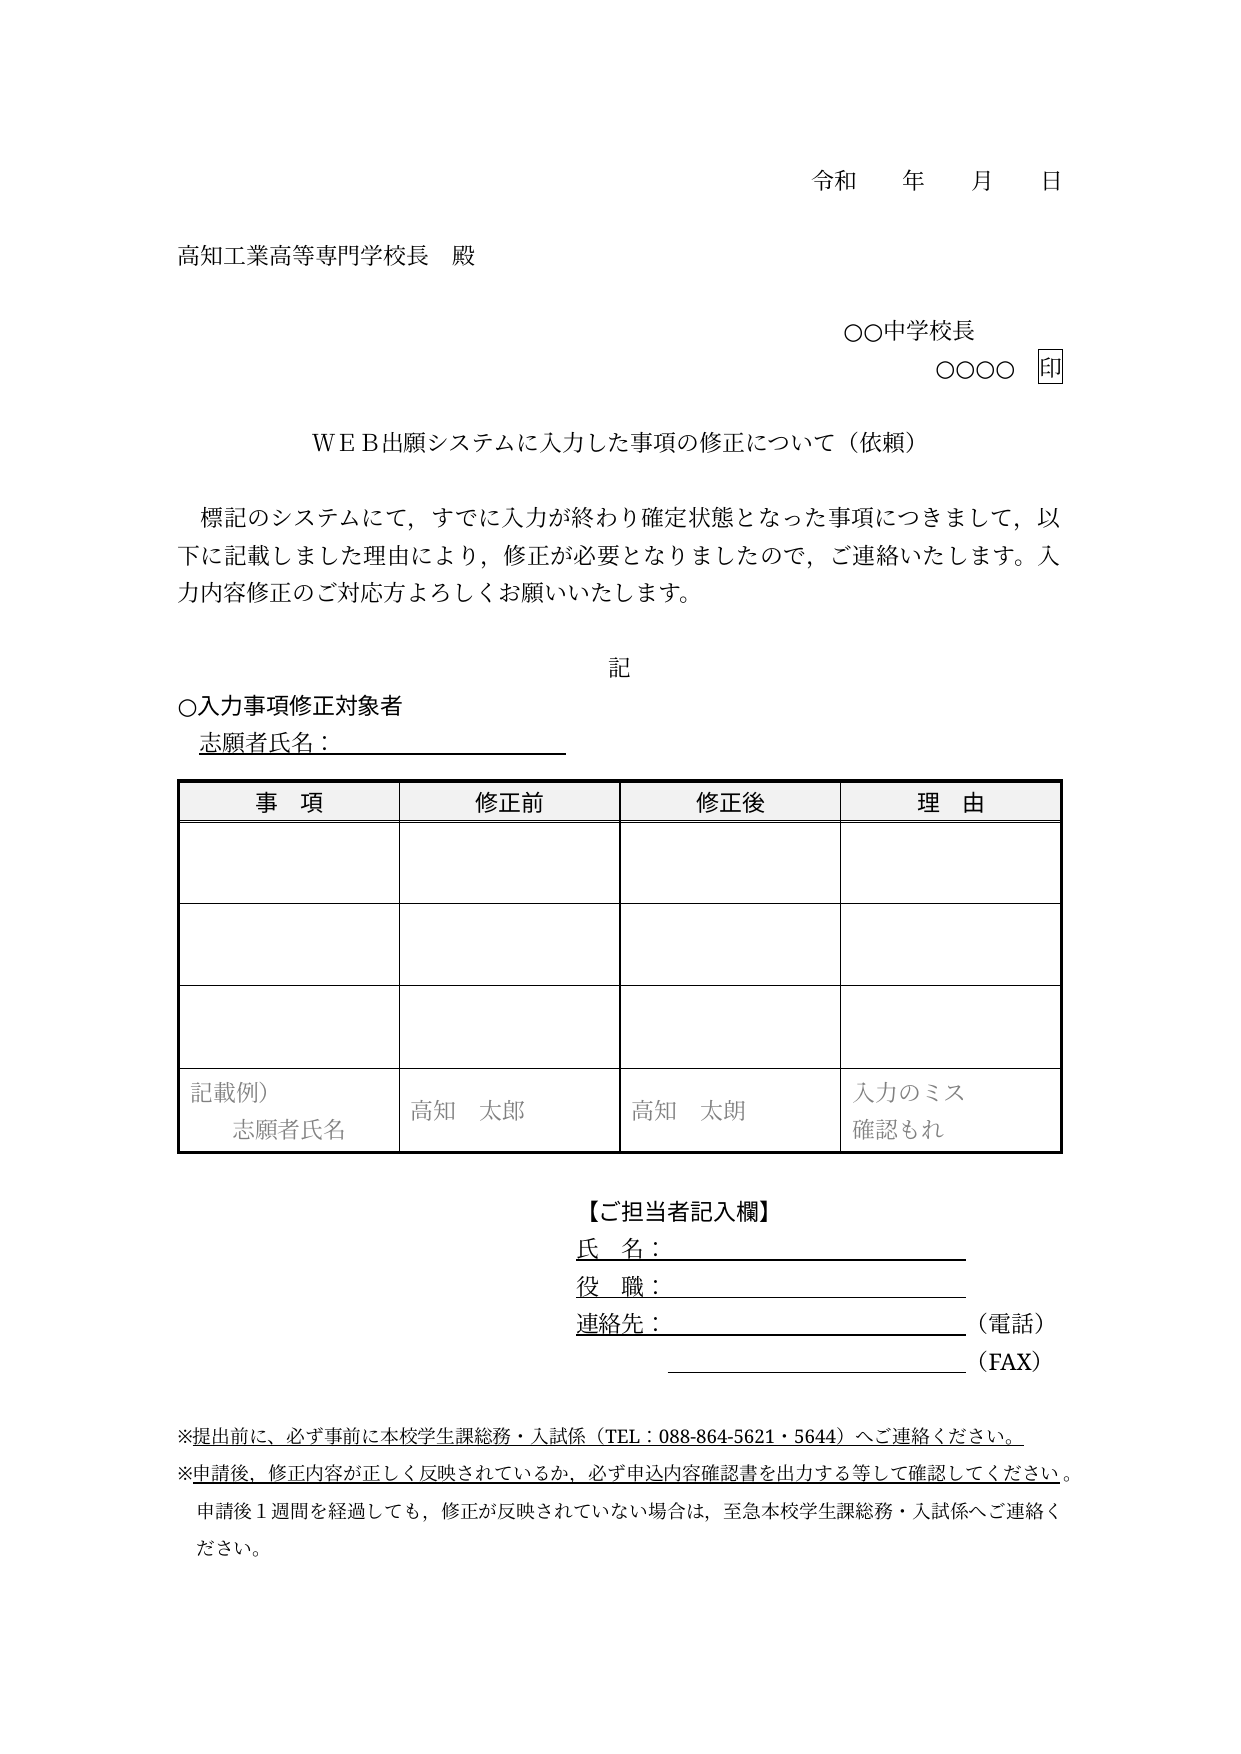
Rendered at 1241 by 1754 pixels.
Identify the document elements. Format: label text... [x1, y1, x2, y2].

text ○○中学校長 [177, 311, 975, 348]
table_cell [621, 986, 840, 1068]
text ※提出前に、必ず事前に本校学生課総務・入試係（TEL：088-864-5621・5644）へご連絡ください。 [177, 1416, 1063, 1454]
text 令和 年 月 日 [177, 161, 1063, 198]
text 高知工業高等専門学校長 殿 [177, 236, 1063, 273]
text 志願者氏名： [199, 723, 1063, 761]
table_cell [621, 823, 840, 903]
table_header 事 項 [180, 783, 399, 820]
text ○入力事項修正対象者 [177, 686, 1063, 723]
text 記 [177, 648, 1063, 686]
table_cell [621, 904, 840, 985]
table_cell [400, 823, 619, 903]
table_header 修正前 [400, 783, 619, 820]
table_header 理 由 [841, 783, 1060, 820]
text 【ご担当者記入欄】 [576, 1191, 1063, 1229]
table_cell [180, 904, 399, 985]
text ＷＥＢ出願システムに入力した事項の修正について（依頼） [177, 423, 1063, 461]
table_cell [180, 986, 399, 1068]
text 役 職： [576, 1266, 1063, 1304]
table_cell 記載例） 志願者氏名 [180, 1069, 399, 1151]
table_cell [180, 823, 399, 903]
table_header 修正後 [621, 783, 840, 820]
text 氏 名： [576, 1229, 1063, 1266]
table_cell [400, 986, 619, 1068]
text ○○○○ 印 [177, 348, 1063, 386]
table_cell 高知 太郎 [400, 1069, 619, 1151]
table_cell 高知 太朗 [621, 1069, 840, 1151]
table_cell [841, 904, 1060, 985]
table_cell 入力のミス 確認もれ [841, 1069, 1060, 1151]
text 標記のシステムにて，すでに入力が終わり確定状態となった事項につきまして，以下に記載しました理由により，修正が必要となりましたので，ご連絡いたします。入力内容修正のご対応方よろしくお願いいたします。 [177, 498, 1063, 611]
table_cell [841, 986, 1060, 1068]
table_cell [400, 904, 619, 985]
table_cell [841, 823, 1060, 903]
text （FAX） [576, 1341, 1063, 1379]
text 連絡先： （電話） [576, 1304, 1063, 1341]
text ※申請後，修正内容が正しく反映されているか，必ず申込内容確認書を出力する等して確認してください。申請後１週間を経過しても，修正が反映されていない場合は，至急本校学生課総務・入試係へご連絡ください。 [177, 1454, 1063, 1566]
